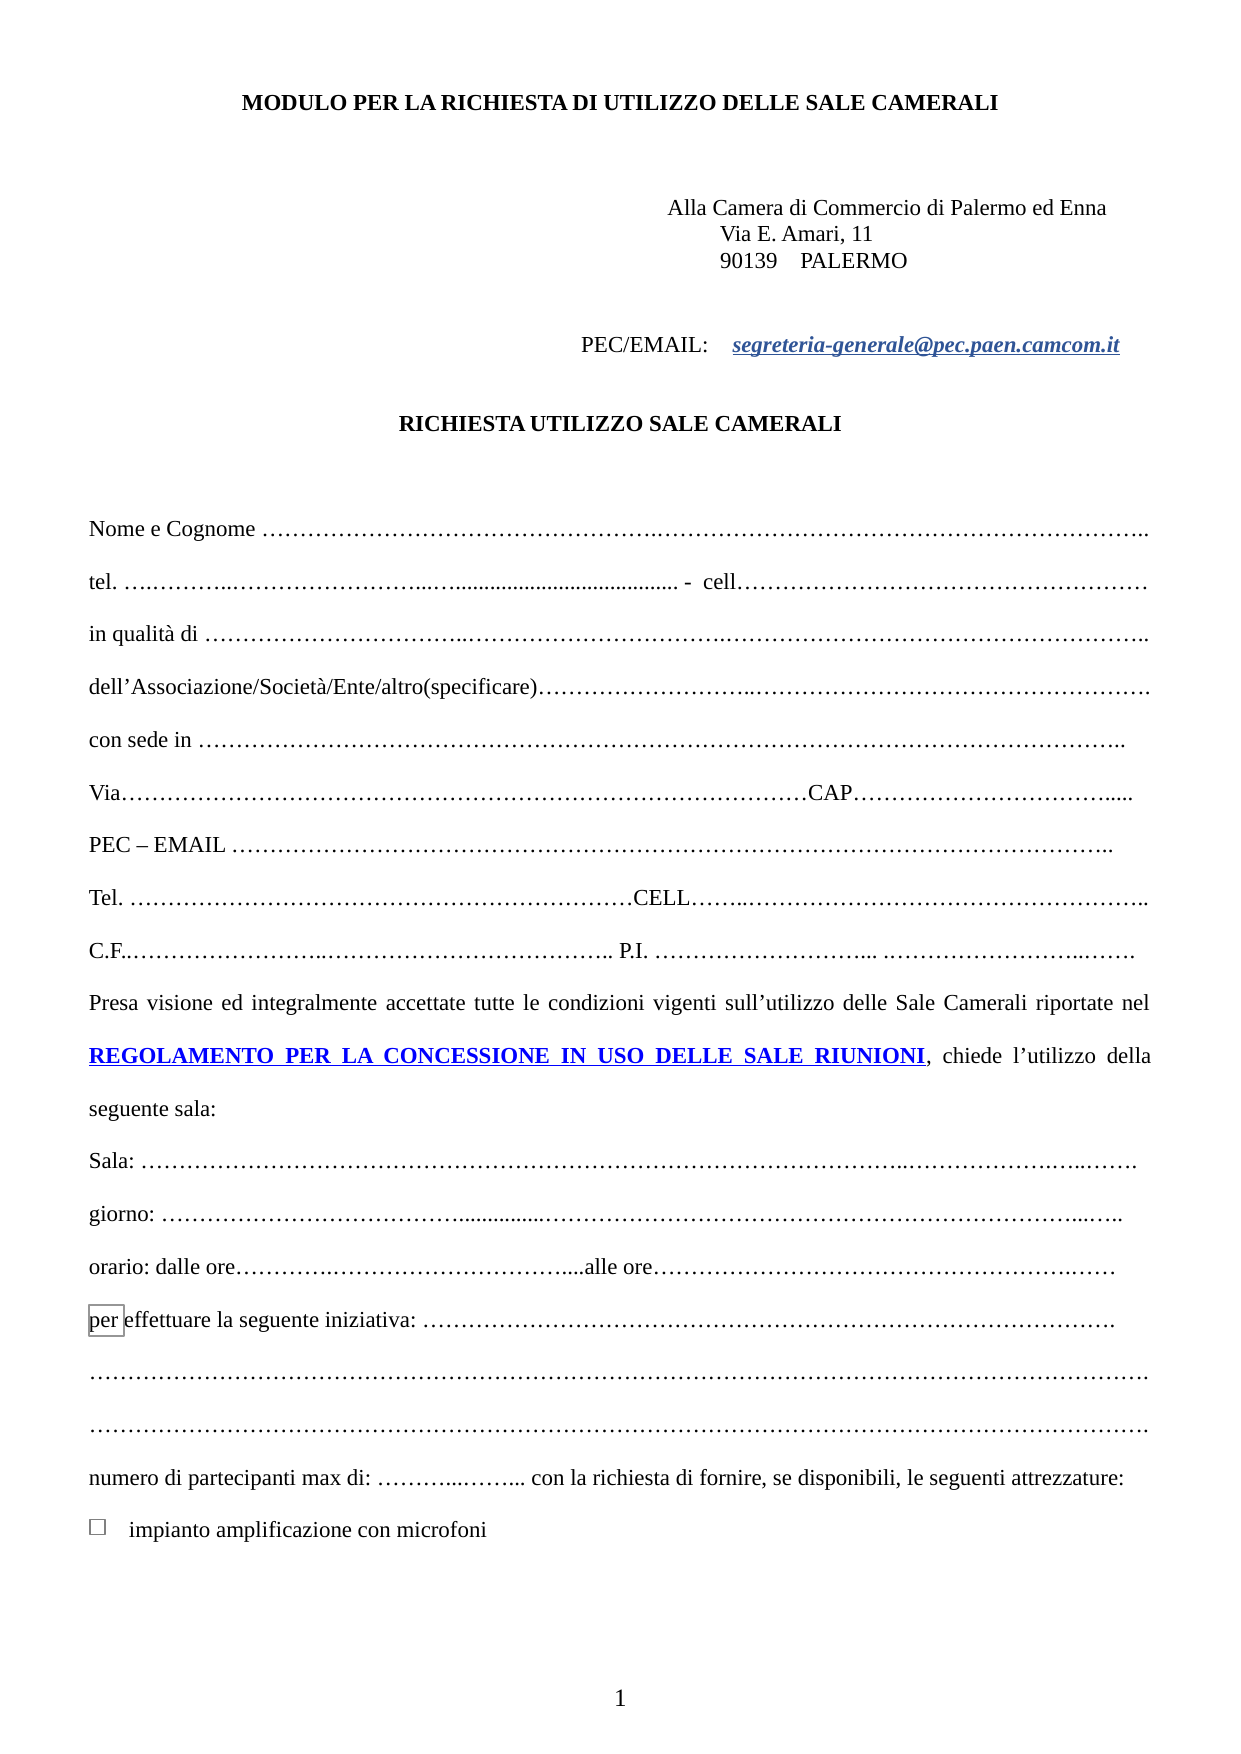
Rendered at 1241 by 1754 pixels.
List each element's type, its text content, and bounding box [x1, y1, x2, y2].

text Nome e Cognome …………………………………………….……………………………………………………….. [89, 515, 1152, 541]
text impianto amplificazione con microfoni [89, 1517, 1152, 1543]
text Via E. Amari, 11 [15, 220, 1152, 247]
text Presa visione ed integralmente accettate tutte le condizioni vigenti sull’utilizzo delle Sale Camerali riportate nel REGOLAMENTO PER LA CONCESSIONE IN USO DELLE SALE RIUNIONI, chiede l’utilizzo della seguente sala: [89, 989, 1152, 1121]
text …………………………………………………………………………………………………………………………. [89, 1358, 1152, 1385]
text dell’Associazione/Società/Ente/altro(specificare)………………………..……………………………………………. [89, 673, 1152, 699]
text 90139 PALERMO [15, 247, 1152, 273]
text giorno: …………………………………...............……………………………………………………………...….. [89, 1200, 1152, 1227]
text per effettuare la seguente iniziativa: ………………………………………………………………………………. [125, 1306, 1152, 1332]
text orario: dalle ore………….…………………………....alle ore……………………………………………….…… [89, 1253, 1152, 1279]
text tel. ….………..……………………...…....................................... - cell……………………………………………… [89, 568, 1152, 594]
text Alla Camera di Commercio di Palermo ed Enna [606, 194, 1152, 220]
text …………………………………………………………………………………………………………………………. [89, 1411, 1152, 1437]
text Tel. …………………………………………………………CELL……..…………………………………………….. [89, 884, 1152, 910]
text RICHIESTA UTILIZZO SALE CAMERALI [89, 410, 1152, 436]
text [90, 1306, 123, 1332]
text in qualità di ……………………………..…………………………….……………………………………………….. [89, 621, 1152, 647]
text C.F..……………………..……………………………….. P.I. ………………………... .……………………..……. [89, 937, 1152, 963]
text numero di partecipanti max di: ………...……... con la richiesta di fornire, se disponibili, le seguenti attrezzature: [89, 1464, 1152, 1490]
text PEC/EMAIL: segreteria-generale@pec.paen.camcom.it [15, 331, 1152, 357]
text Sala: ………………………………………………………………………………………..……………….…..……. [89, 1148, 1152, 1174]
text Via………………………………………………………………………………CAP……………………………..... PEC – EMAIL …………………………………………………………………………………………………….. [89, 779, 1152, 858]
text MODULO PER LA RICHIESTA DI UTILIZZO DELLE SALE CAMERALI [89, 89, 1152, 115]
text con sede in ………………………………………………………………………………………………………….. [89, 726, 1152, 752]
